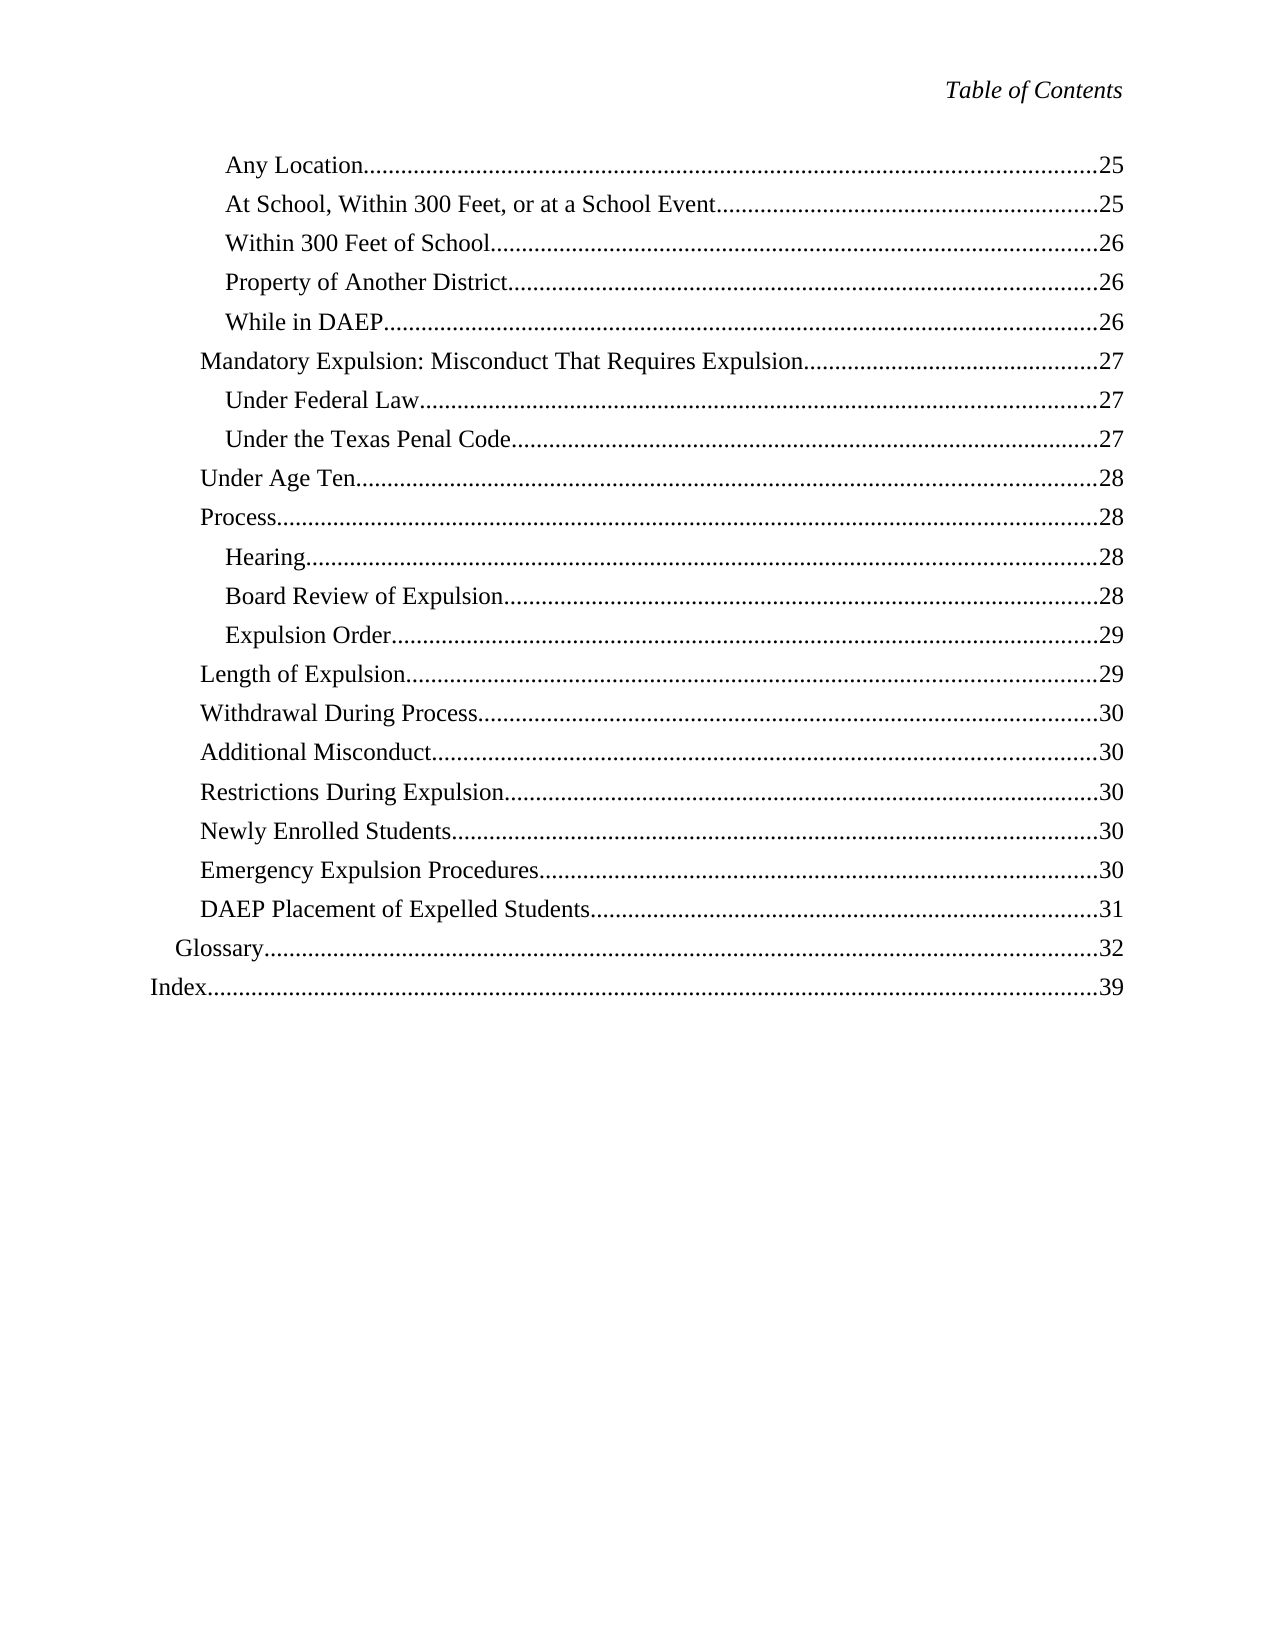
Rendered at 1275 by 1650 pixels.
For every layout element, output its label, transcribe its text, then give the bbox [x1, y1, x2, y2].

text Process 28 [200, 502, 1125, 531]
text At School, Within 300 Feet, or at a School Event 25 [225, 189, 1125, 218]
text While in DAEP 26 [225, 307, 1125, 335]
text Withdrawal During Process 30 [200, 698, 1125, 727]
text Hearing 28 [225, 542, 1125, 570]
text Within 300 Feet of School 26 [225, 228, 1125, 257]
text Restrictions During Expulsion 30 [200, 777, 1125, 805]
text DAEP Placement of Expelled Students 31 [200, 894, 1125, 923]
text Mandatory Expulsion: Misconduct That Requires Expulsion 27 [200, 346, 1125, 374]
text Newly Enrolled Students 30 [200, 816, 1125, 844]
text Board Review of Expulsion 28 [225, 581, 1125, 609]
text Additional Misconduct 30 [200, 737, 1125, 766]
text Under Age Ten 28 [200, 463, 1125, 492]
text Expulsion Order 29 [225, 620, 1125, 649]
text Under Federal Law 27 [225, 385, 1125, 414]
text Under the Texas Penal Code 27 [225, 424, 1125, 453]
text Any Location 25 [225, 150, 1125, 179]
text Property of Another District 26 [225, 267, 1125, 296]
text Length of Expulsion 29 [200, 659, 1125, 688]
text Emergency Expulsion Procedures 30 [200, 855, 1125, 884]
text Glossary 32 [175, 933, 1125, 962]
text Index 39 [150, 972, 1125, 1001]
